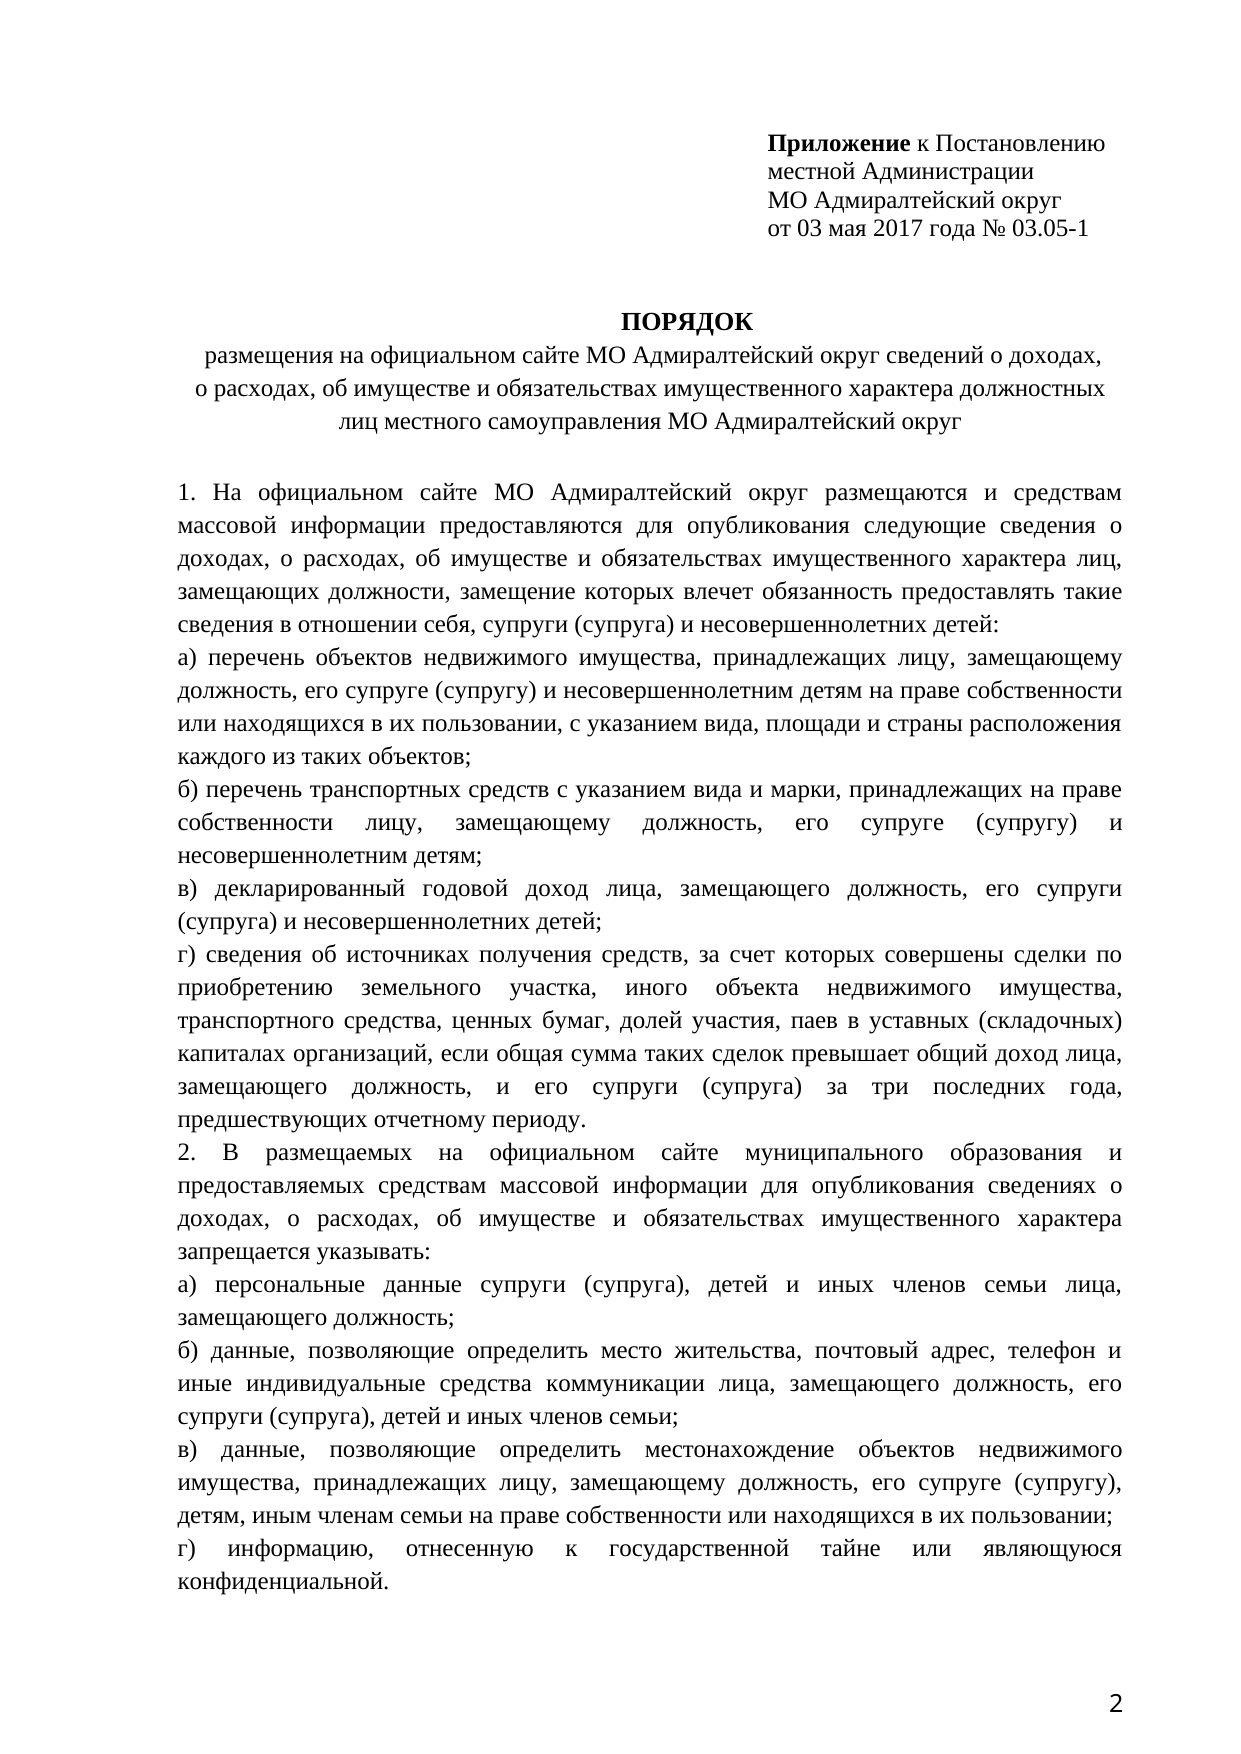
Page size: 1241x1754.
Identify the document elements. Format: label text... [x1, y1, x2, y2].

text б) данные, позволяющие определить место жительства, почтовый адрес, телефон и иные индивидуальные средства коммуникации лица, замещающего должность, его супруги (супруга), детей и иных членов семьи; [177, 1332, 1123, 1431]
text 1. На официальном сайте МО Адмиралтейский округ размещаются и средствам массовой информации предоставляются для опубликования следующие сведения о доходах, о расходах, об имуществе и обязательствах имущественного характера лиц, замещающих должности, замещение которых влечет обязанность предоставлять такие сведения в отношении себя, супруги (супруга) и несовершеннолетних детей: [177, 474, 1123, 639]
text от 03 мая 2017 года № 03.05-1 [177, 214, 1123, 242]
text г) информацию, отнесенную к государственной тайне или являющуюся конфиденциальной. [177, 1530, 1123, 1596]
text размещения на официальном сайте МО Адмиралтейский округ сведений о доходах, [177, 337, 1123, 370]
text МО Адмиралтейский округ [177, 185, 1123, 214]
text 2. В размещаемых на официальном сайте муниципального образования и предоставляемых средствам массовой информации для опубликования сведениях о доходах, о расходах, об имуществе и обязательствах имущественного характера запрещается указывать: [177, 1134, 1123, 1266]
text местной Администрации [177, 157, 1123, 185]
text Приложение к Постановлению [177, 128, 1123, 157]
text г) сведения об источниках получения средств, за счет которых совершены сделки по приобретению земельного участка, иного объекта недвижимого имущества, транспортного средства, ценных бумаг, долей участия, паев в уставных (складочных) капиталах организаций, если общая сумма таких сделок превышает общий доход лица, замещающего должность, и его супруги (супруга) за три последних года, предшествующих отчетному периоду. [177, 936, 1123, 1134]
text в) данные, позволяющие определить местонахождение объектов недвижимого имущества, принадлежащих лицу, замещающему должность, его супруге (супругу), детям, иным членам семьи на праве собственности или находящихся в их пользовании; [177, 1431, 1123, 1530]
text ПОРЯДОК [177, 304, 1123, 337]
text о расходах, об имуществе и обязательствах имущественного характера должностных лиц местного самоуправления МО Адмиралтейский округ [177, 370, 1123, 436]
text а) перечень объектов недвижимого имущества, принадлежащих лицу, замещающему должность, его супруге (супругу) и несовершеннолетним детям на праве собственности или находящихся в их пользовании, с указанием вида, площади и страны расположения каждого из таких объектов; [177, 639, 1123, 771]
text а) персональные данные супруги (супруга), детей и иных членов семьи лица, замещающего должность; [177, 1266, 1123, 1332]
text б) перечень транспортных средств с указанием вида и марки, принадлежащих на праве собственности лицу, замещающему должность, его супруге (супругу) и несовершеннолетним детям; [177, 771, 1123, 870]
text в) декларированный годовой доход лица, замещающего должность, его супруги (супруга) и несовершеннолетних детей; [177, 870, 1123, 936]
